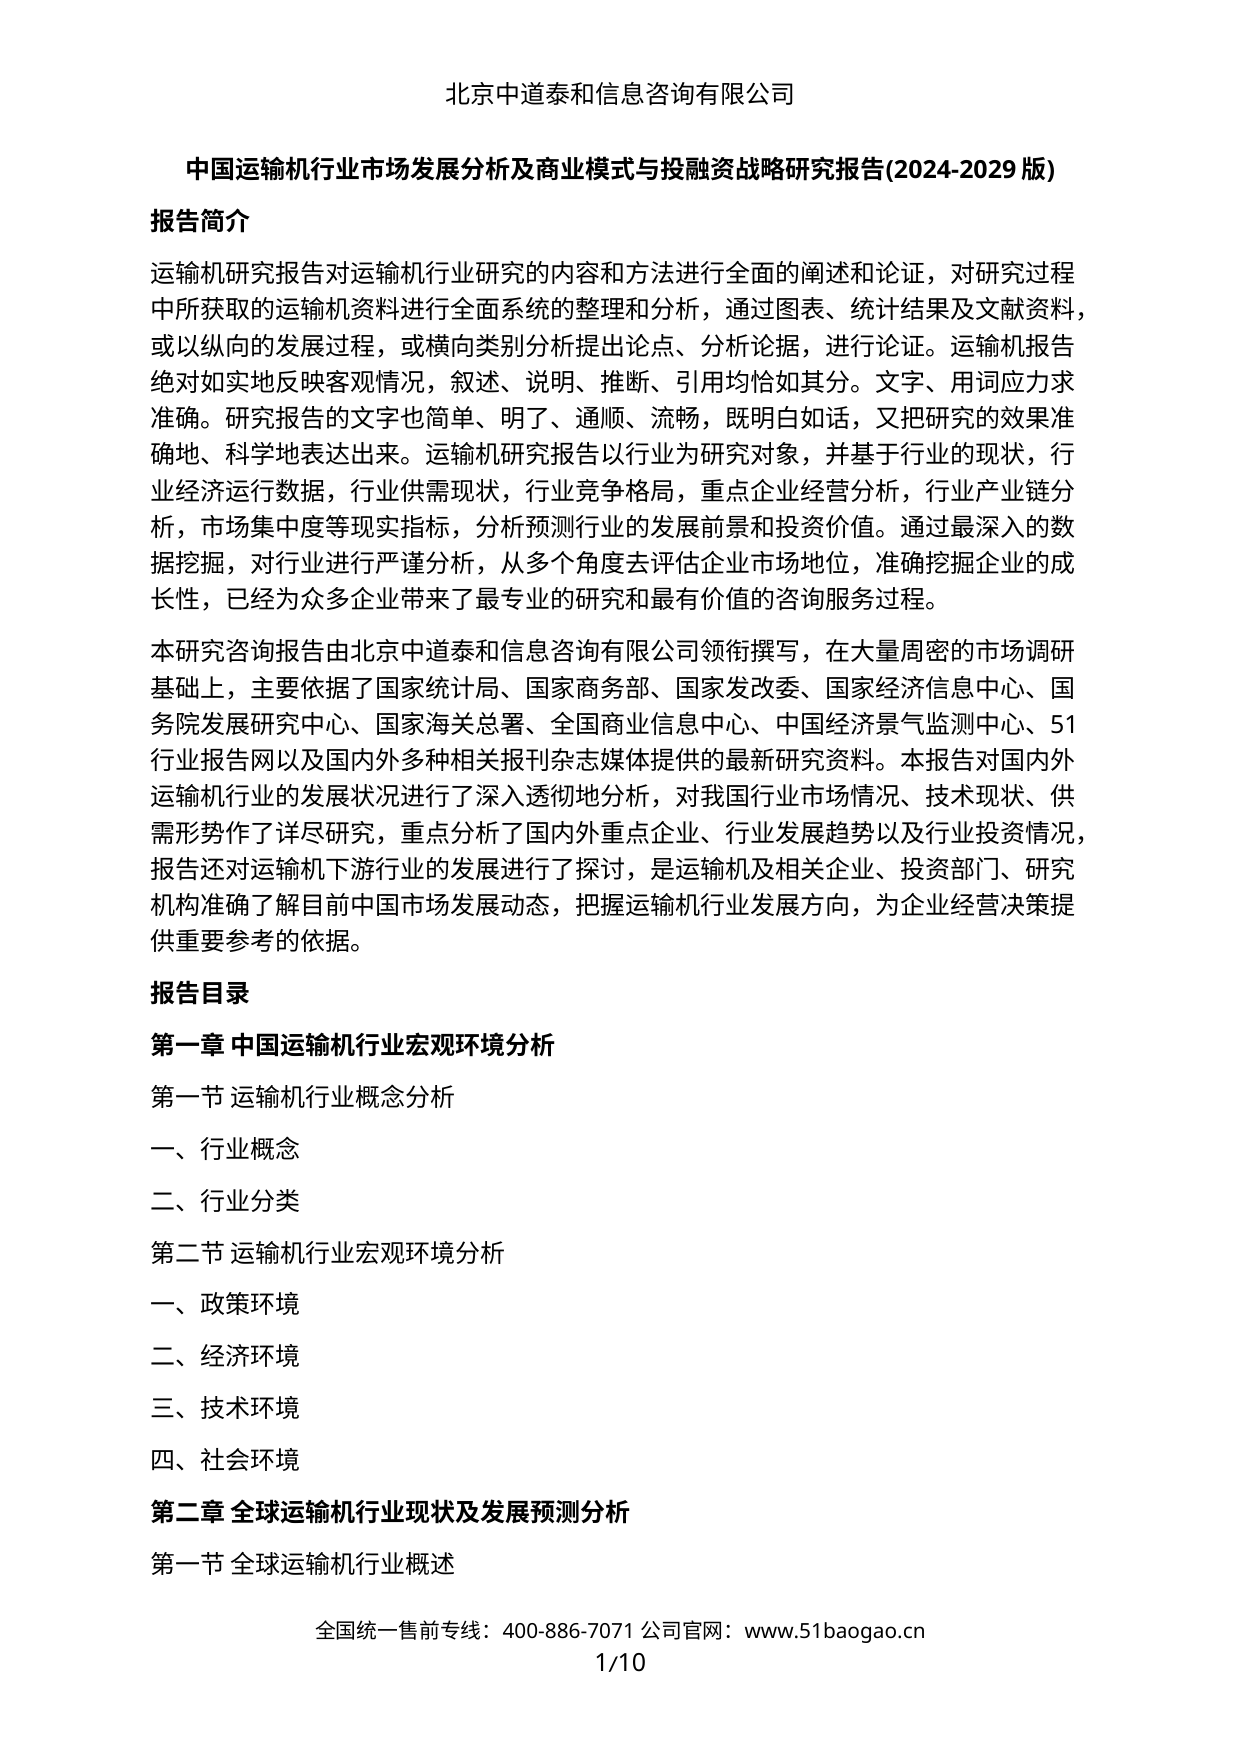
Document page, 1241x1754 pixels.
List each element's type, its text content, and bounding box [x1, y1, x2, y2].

text 中国运输机行业市场发展分析及商业模式与投融资战略研究报告(2024-2029版) [150, 150, 1090, 186]
text 二、行业分类 [150, 1181, 1090, 1217]
text 第一节 运输机行业概念分析 [150, 1077, 1090, 1114]
text 报告简介 [150, 202, 1090, 238]
text 第二节 运输机行业宏观环境分析 [150, 1233, 1090, 1269]
text 一、行业概念 [150, 1129, 1090, 1166]
text 运输机研究报告对运输机行业研究的内容和方法进行全面的阐述和论证，对研究过程中所获取的运输机资料进行全面系统的整理和分析，通过图表、统计结果及文献资料，或以纵向的发展过程，或横向类别分析提出论点、分析论据，进行论证。运输机报告绝对如实地反映客观情况，叙述、说明、推断、引用均恰如其分。文字、用词应力求准确。研究报告的文字也简单、明了、通顺、流畅，既明白如话，又把研究的效果准确地、科学地表达出来。运输机研究报告以行业为研究对象，并基于行业的现状，行业经济运行数据，行业供需现状，行业竞争格局，重点企业经营分析，行业产业链分析，市场集中度等现实指标，分析预测行业的发展前景和投资价值。通过最深入的数据挖掘，对行业进行严谨分析，从多个角度去评估企业市场地位，准确挖掘企业的成长性，已经为众多企业带来了最专业的研究和最有价值的咨询服务过程。 [150, 254, 1090, 616]
text 本研究咨询报告由北京中道泰和信息咨询有限公司领衔撰写，在大量周密的市场调研基础上，主要依据了国家统计局、国家商务部、国家发改委、国家经济信息中心、国务院发展研究中心、国家海关总署、全国商业信息中心、中国经济景气监测中心、51行业报告网以及国内外多种相关报刊杂志媒体提供的最新研究资料。本报告对国内外运输机行业的发展状况进行了深入透彻地分析，对我国行业市场情况、技术现状、供需形势作了详尽研究，重点分析了国内外重点企业、行业发展趋势以及行业投资情况，报告还对运输机下游行业的发展进行了探讨，是运输机及相关企业、投资部门、研究机构准确了解目前中国市场发展动态，把握运输机行业发展方向，为企业经营决策提供重要参考的依据。 [150, 632, 1090, 958]
text 二、经济环境 [150, 1337, 1090, 1373]
text 四、社会环境 [150, 1441, 1090, 1477]
text 三、技术环境 [150, 1389, 1090, 1425]
text 一、政策环境 [150, 1285, 1090, 1321]
text 第一节 全球运输机行业概述 [150, 1544, 1090, 1581]
text 第二章 全球运输机行业现状及发展预测分析 [150, 1492, 1090, 1529]
text 第一章 中国运输机行业宏观环境分析 [150, 1026, 1090, 1062]
text 报告目录 [150, 974, 1090, 1010]
